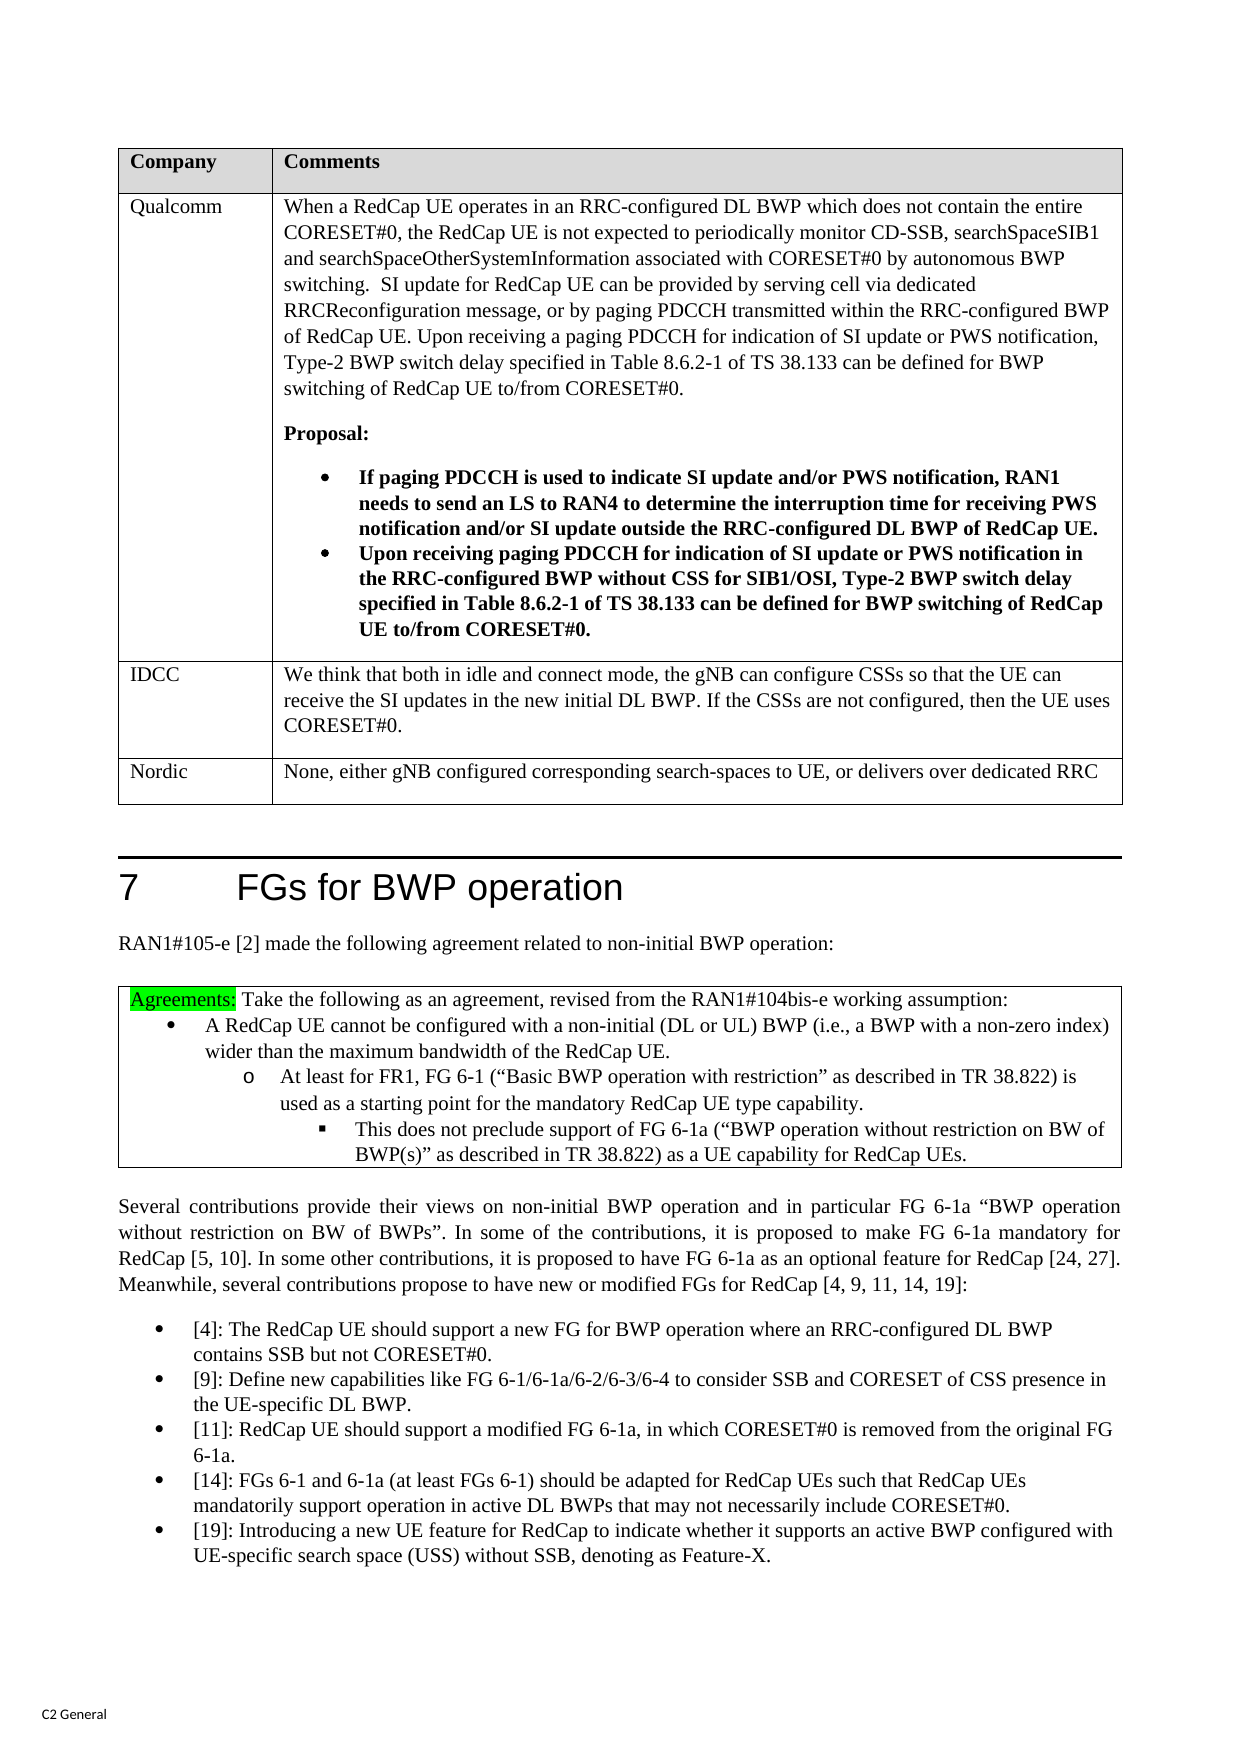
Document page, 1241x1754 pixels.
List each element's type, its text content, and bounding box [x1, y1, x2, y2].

subtitle FGs for BWP operation [118, 859, 1122, 908]
text Several contributions provide their views on non-initial BWP operation and in particular FG 6-1a “BWP operation without restriction on BW of BWPs”. In some of the contributions, it is proposed to make FG 6-1a mandatory for RedCap [5, 10]. In some other contributions, it is proposed to have FG 6-1a as an optional feature for RedCap [24, 27]. Meanwhile, several contributions propose to have new or modified FGs for RedCap [4, 9, 11, 14, 19]: [118, 1194, 1122, 1296]
table_cell Nordic [119, 759, 272, 804]
list [11]: RedCap UE should support a modified FG 6-1a, in which CORESET#0 is removed from the original FG 6-1a. [156, 1417, 1122, 1467]
table_cell When a RedCap UE operates in an RRC-configured DL BWP which does not contain the entire CORESET#0, the RedCap UE is not expected to periodically monitor CD-SSB, searchSpaceSIB1 and searchSpaceOtherSystemInformation associated with CORESET#0 by autonomous BWP switching. SI update for RedCap UE can be provided by serving cell via dedicated RRCReconfiguration message, or by paging PDCCH transmitted within the RRC-configured BWP of RedCap UE. Upon receiving a paging PDCCH for indication of SI update or PWS notification, Type-2 BWP switch delay specified in Table 8.6.2-1 of TS 38.133 can be defined for BWP switching of RedCap UE to/from CORESET#0. Proposal: If paging PDCCH is used to indicate SI update and/or PWS notification, RAN1 needs to send an LS to RAN4 to determine the interruption time for receiving PWS notification and/or SI update outside the RRC-configured DL BWP of RedCap UE. Upon receiving paging PDCCH for indication of SI update or PWS notification in the RRC-configured BWP without CSS for SIB1/OSI, Type-2 BWP switch delay specified in Table 8.6.2-1 of TS 38.133 can be defined for BWP switching of RedCap UE to/from CORESET#0. [273, 194, 1122, 661]
list [19]: Introducing a new UE feature for RedCap to indicate whether it supports an active BWP configured with UE-specific search space (USS) without SSB, denoting as Feature-X. [156, 1518, 1122, 1567]
table_cell We think that both in idle and connect mode, the gNB can configure CSSs so that the UE can receive the SI updates in the new initial DL BWP. If the CSSs are not configured, then the UE uses CORESET#0. [273, 662, 1122, 758]
table_cell IDCC [119, 662, 272, 758]
list [14]: FGs 6-1 and 6-1a (at least FGs 6-1) should be adapted for RedCap UEs such that RedCap UEs mandatorily support operation in active DL BWPs that may not necessarily include CORESET#0. [156, 1468, 1122, 1517]
text RAN1#105-e [2] made the following agreement related to non-initial BWP operation: [118, 931, 1122, 954]
table_header Comments [273, 149, 1122, 193]
table_header Company [119, 149, 272, 193]
table_cell Qualcomm [119, 194, 272, 661]
table_header Agreements: Take the following as an agreement, revised from the RAN1#104bis-e working assumption: A RedCap UE cannot be configured with a non-initial (DL or UL) BWP (i.e., a BWP with a non-zero index) wider than the maximum bandwidth of the RedCap UE. At least for FR1, FG 6-1 (“Basic BWP operation with restriction” as described in TR 38.822) is used as a starting point for the mandatory RedCap UE type capability. This does not preclude support of FG 6-1a (“BWP operation without restriction on BW of BWP(s)” as described in TR 38.822) as a UE capability for RedCap UEs. [119, 987, 1121, 1167]
list [9]: Define new capabilities like FG 6-1/6-1a/6-2/6-3/6-4 to consider SSB and CORESET of CSS presence in the UE-specific DL BWP. [156, 1367, 1122, 1416]
list [4]: The RedCap UE should support a new FG for BWP operation where an RRC-configured DL BWP contains SSB but not CORESET#0. [156, 1316, 1122, 1366]
table_cell None, either gNB configured corresponding search-spaces to UE, or delivers over dedicated RRC [273, 759, 1122, 804]
